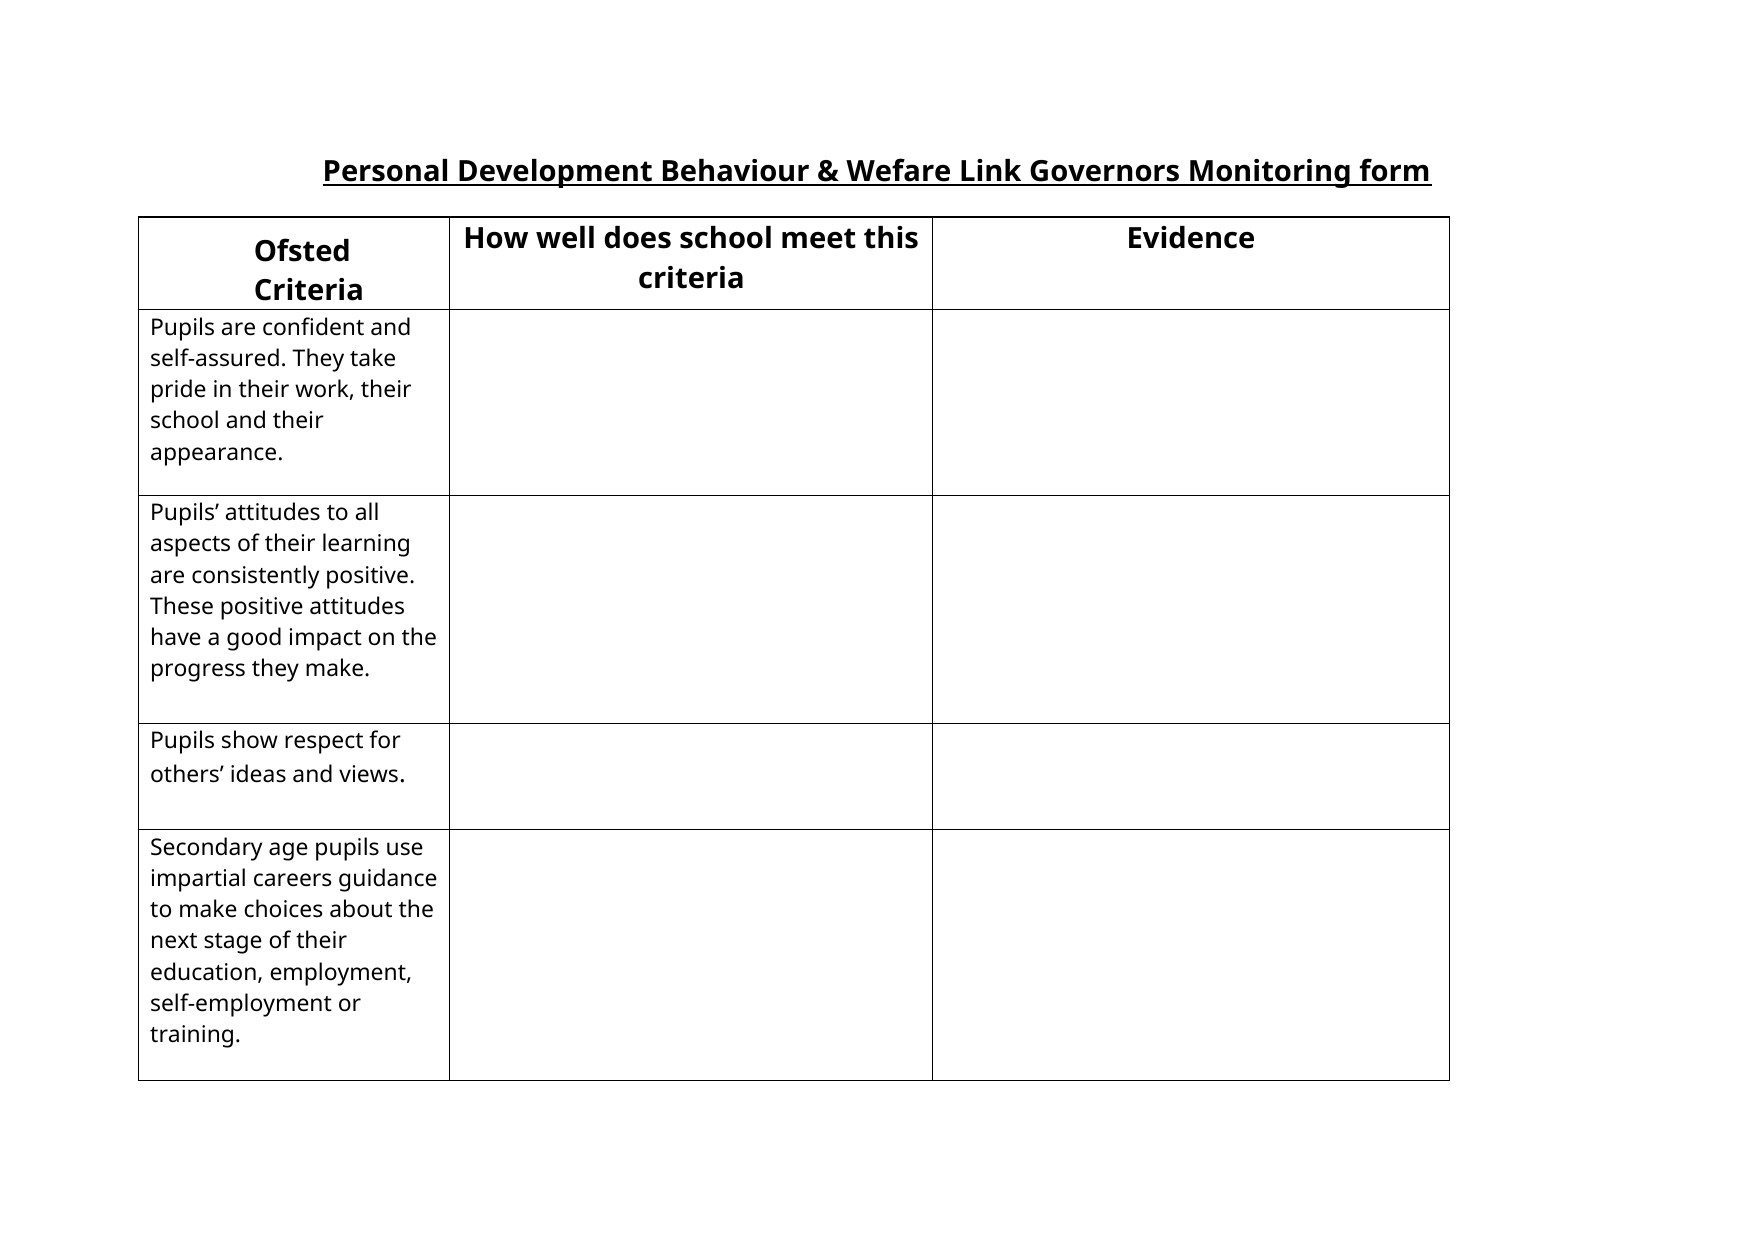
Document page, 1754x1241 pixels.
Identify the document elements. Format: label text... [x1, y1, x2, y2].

table_cell Pupils’ attitudes to all aspects of their learning are consistently positive. These positive attitudes have a good impact on the progress they make. [139, 496, 449, 723]
table_cell [933, 724, 1449, 829]
table_header How well does school meet this criteria [450, 218, 932, 309]
table_header Evidence [933, 218, 1449, 309]
table_cell [450, 724, 932, 829]
table_cell [933, 496, 1449, 723]
text Personal Development Behaviour & Wefare Link Governors Monitoring form [150, 150, 1604, 190]
table_cell [450, 830, 932, 1080]
table_cell Secondary age pupils use impartial careers guidance to make choices about the next stage of their education, employment, self-employment or training. [139, 830, 449, 1080]
table_header Ofsted Criteria [139, 218, 449, 309]
table_cell [450, 310, 932, 495]
table_cell [933, 830, 1449, 1080]
table_cell Pupils are confident and self-assured. They take pride in their work, their school and their appearance. [139, 310, 449, 495]
table_cell Pupils show respect for others’ ideas and views. [139, 724, 449, 829]
table_cell [933, 310, 1449, 495]
table_cell [450, 496, 932, 723]
